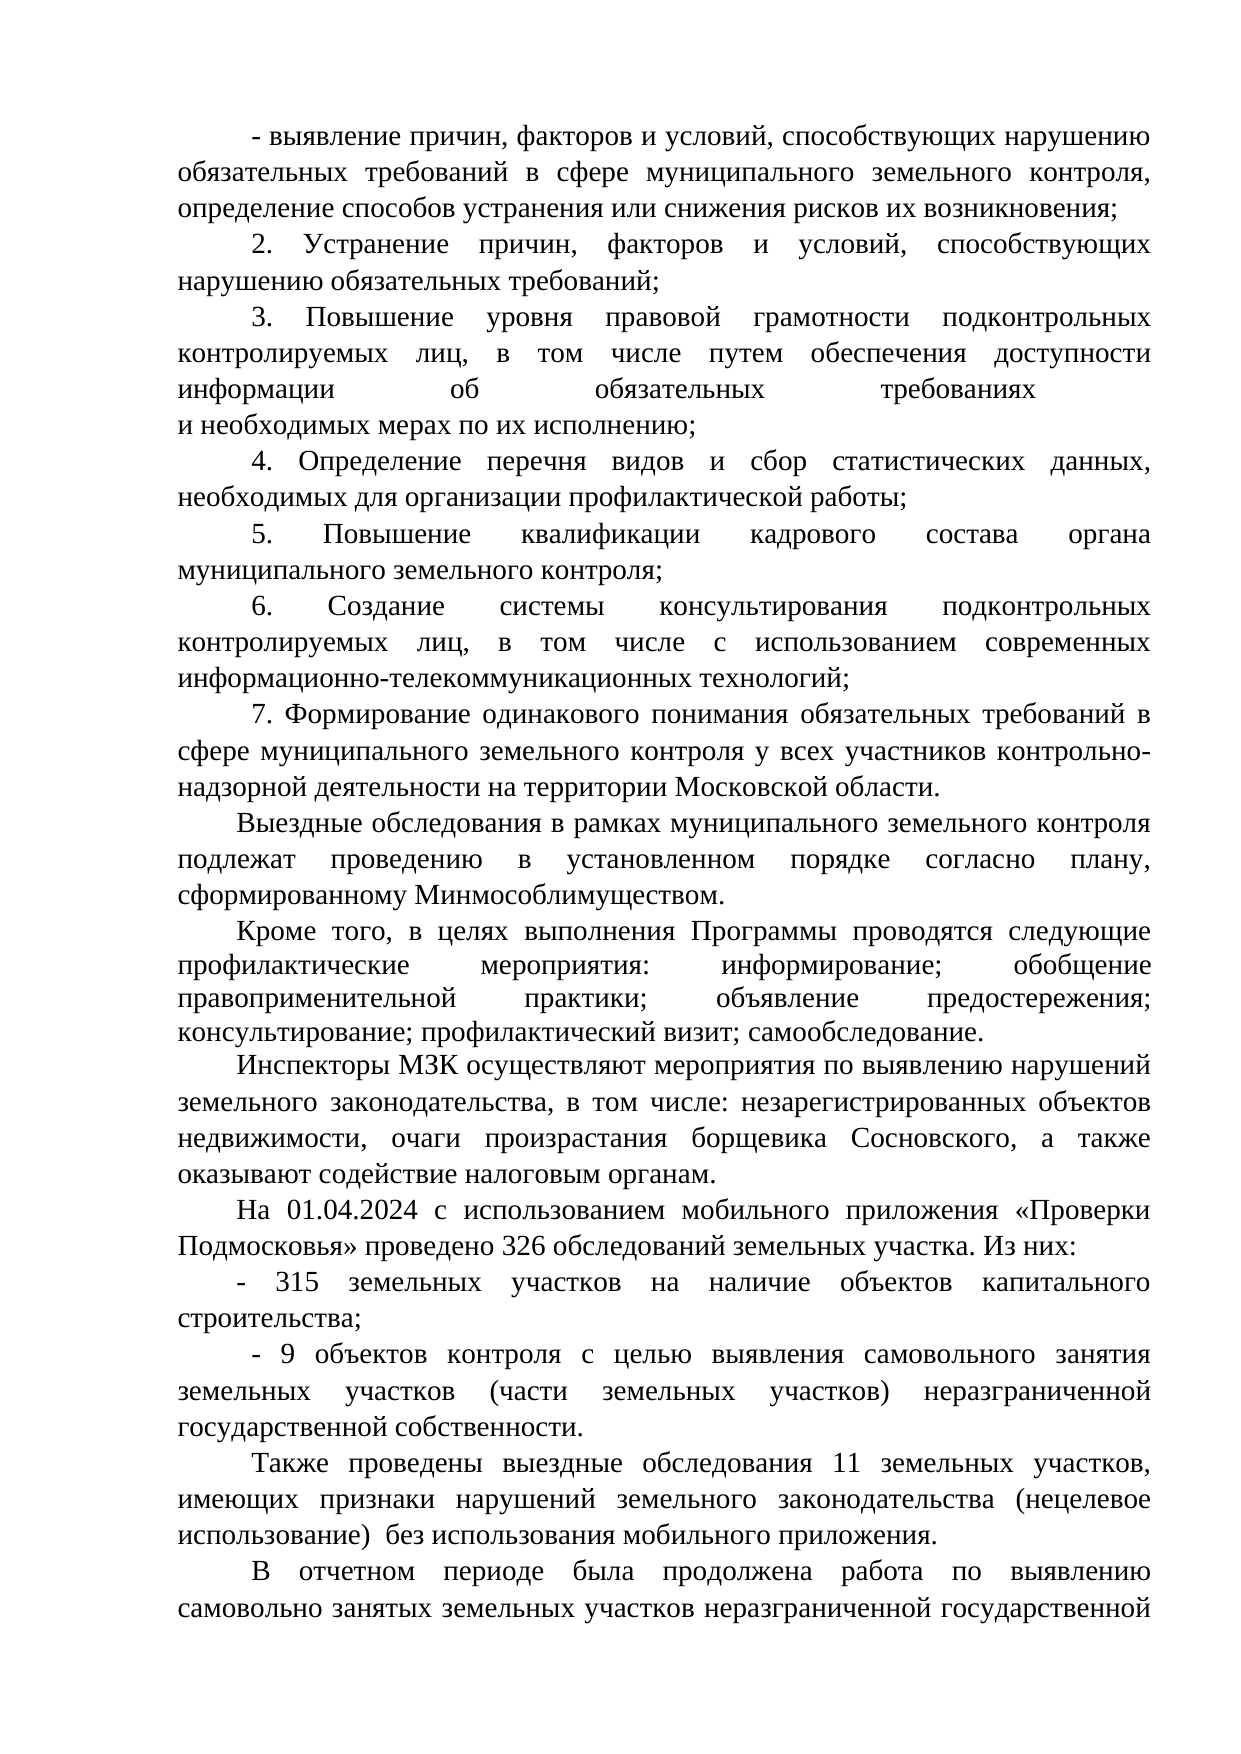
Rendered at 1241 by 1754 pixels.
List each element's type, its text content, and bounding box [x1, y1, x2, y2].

text - 315 земельных участков на наличие объектов капитального строительства; [177, 1264, 1152, 1334]
text Также проведены выездные обследования 11 земельных участков, имеющих признаки нарушений земельного законодательства (нецелевое использование) без использования мобильного приложения. [177, 1445, 1152, 1551]
text На 01.04.2024 с использованием мобильного приложения «Проверки Подмосковья» проведено 326 обследований земельных участка. Из них: [177, 1192, 1152, 1262]
text 2. Устранение причин, факторов и условий, способствующих нарушению обязательных требований; [177, 227, 1152, 296]
text - выявление причин, факторов и условий, способствующих нарушению обязательных требований в сфере муниципального земельного контроля, определение способов устранения или снижения рисков их возникновения; [177, 118, 1152, 224]
text 7. Формирование одинакового понимания обязательных требований в сфере муниципального земельного контроля у всех участников контрольно-надзорной деятельности на территории Московской области. [177, 696, 1152, 802]
text - 9 объектов контроля с целью выявления самовольного занятия земельных участков (части земельных участков) неразграниченной государственной собственности. [177, 1337, 1152, 1442]
text 3. Повышение уровня правовой грамотности подконтрольных контролируемых лиц, в том числе путем обеспечения доступности информации об обязательных требованиях и необходимых мерах по их исполнению; [177, 299, 1152, 441]
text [177, 1553, 1152, 1623]
text Выездные обследования в рамках муниципального земельного контроля подлежат проведению в установленном порядке согласно плану, сформированному Минмособлимуществом. [177, 805, 1152, 911]
text 4. Определение перечня видов и сбор статистических данных, необходимых для организации профилактической работы; [177, 443, 1152, 513]
text 5. Повышение квалификации кадрового состава органа муниципального земельного контроля; [177, 516, 1152, 585]
text Инспекторы МЗК осуществляют мероприятия по выявлению нарушений земельного законодательства, в том числе: незарегистрированных объектов недвижимости, очаги произрастания борщевика Сосновского, а также оказывают содействие налоговым органам. [177, 1047, 1152, 1189]
text 6. Создание системы консультирования подконтрольных контролируемых лиц, в том числе с использованием современных информационно-телекоммуникационных технологий; [177, 588, 1152, 694]
text Кроме того, в целях выполнения Программы проводятся следующие профилактические мероприятия: информирование; обобщение правоприменительной практики; объявление предостережения; консультирование; профилактический визит; самообследование. [177, 913, 1152, 1047]
